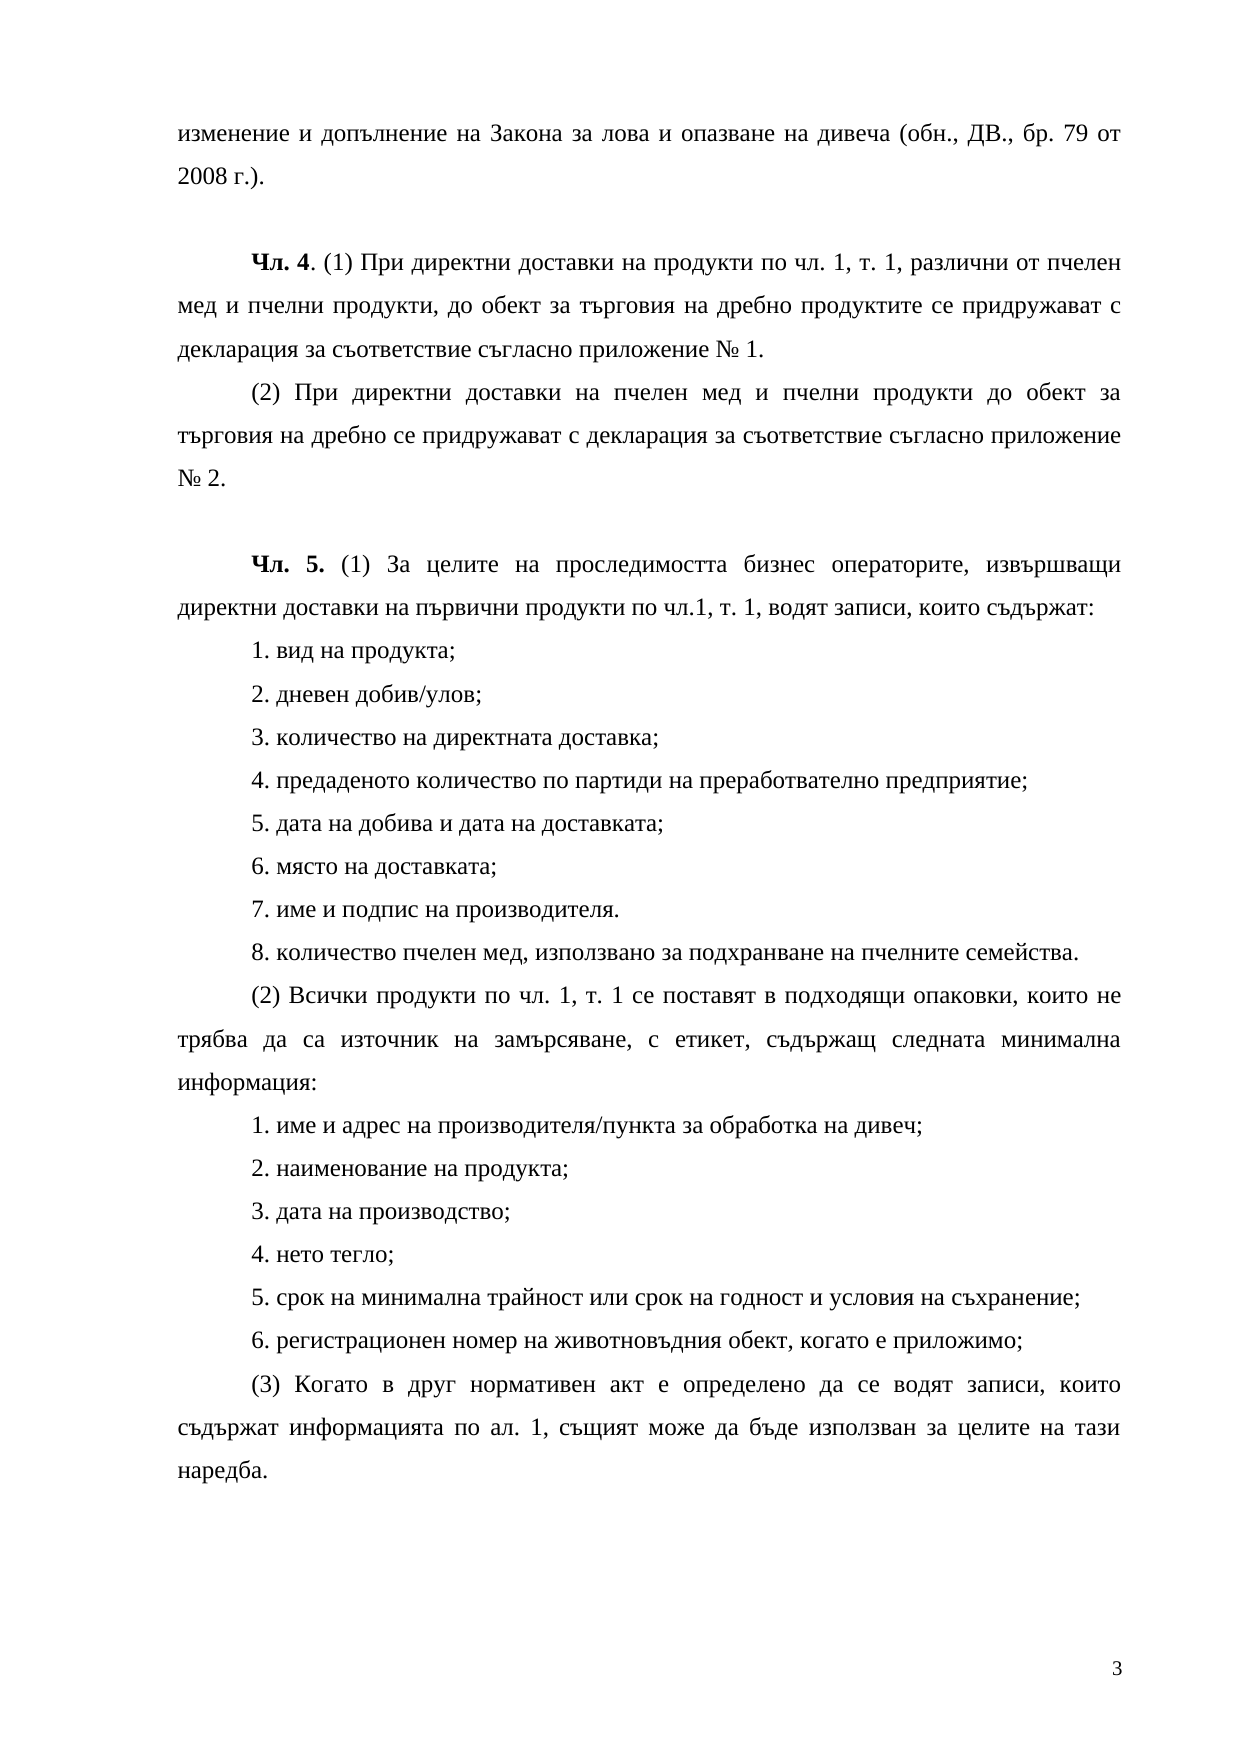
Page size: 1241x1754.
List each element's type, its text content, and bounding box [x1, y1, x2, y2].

text 6. регистрационен номер на животновъдния обект, когато е приложимо; [177, 1326, 1122, 1354]
text Чл. 5. (1) За целите на проследимостта бизнес операторите, извършващи директни доставки на първични продукти по чл.1, т. 1, водят записи, които съдържат: [177, 549, 1122, 621]
text 4. нето тегло; [177, 1239, 1122, 1268]
text (2) При директни доставки на пчелен мед и пчелни продукти до обект за търговия на дребно се придружават с декларация за съответствие съгласно приложение № 2. [177, 377, 1122, 492]
text (3) Когато в друг нормативен акт е определено да се водят записи, които съдържат информацията по ал. 1, същият може да бъде използван за целите на тази наредба. [177, 1369, 1122, 1484]
text 6. място на доставката; [177, 851, 1122, 880]
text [177, 118, 1122, 190]
text 8. количество пчелен мед, използвано за подхранване на пчелните семейства. [177, 937, 1122, 966]
text 5. дата на добива и дата на доставката; [177, 808, 1122, 837]
text 3. дата на производство; [177, 1196, 1122, 1225]
text 2. наименование на продукта; [177, 1153, 1122, 1182]
text 1. вид на продукта; [177, 636, 1122, 664]
text 3. количество на директната доставка; [177, 722, 1122, 751]
text Чл. 4. (1) При директни доставки на продукти по чл. 1, т. 1, различни от пчелен мед и пчелни продукти, до обект за търговия на дребно продуктите се придружават с декларация за съответствие съгласно приложение № 1. [177, 247, 1122, 362]
text 4. предаденото количество по партиди на преработвателно предприятие; [177, 765, 1122, 794]
text 2. дневен добив/улов; [177, 679, 1122, 707]
text (2) Всички продукти по чл. 1, т. 1 се поставят в подходящи опаковки, които не трябва да са източник на замърсяване, с етикет, съдържащ следната минимална информация: [177, 981, 1122, 1096]
text 5. срок на минимална трайност или срок на годност и условия на съхранение; [177, 1282, 1122, 1311]
text 7. име и подпис на производителя. [177, 894, 1122, 923]
text 1. име и адрес на производителя/пункта за обработка на дивеч; [177, 1110, 1122, 1139]
